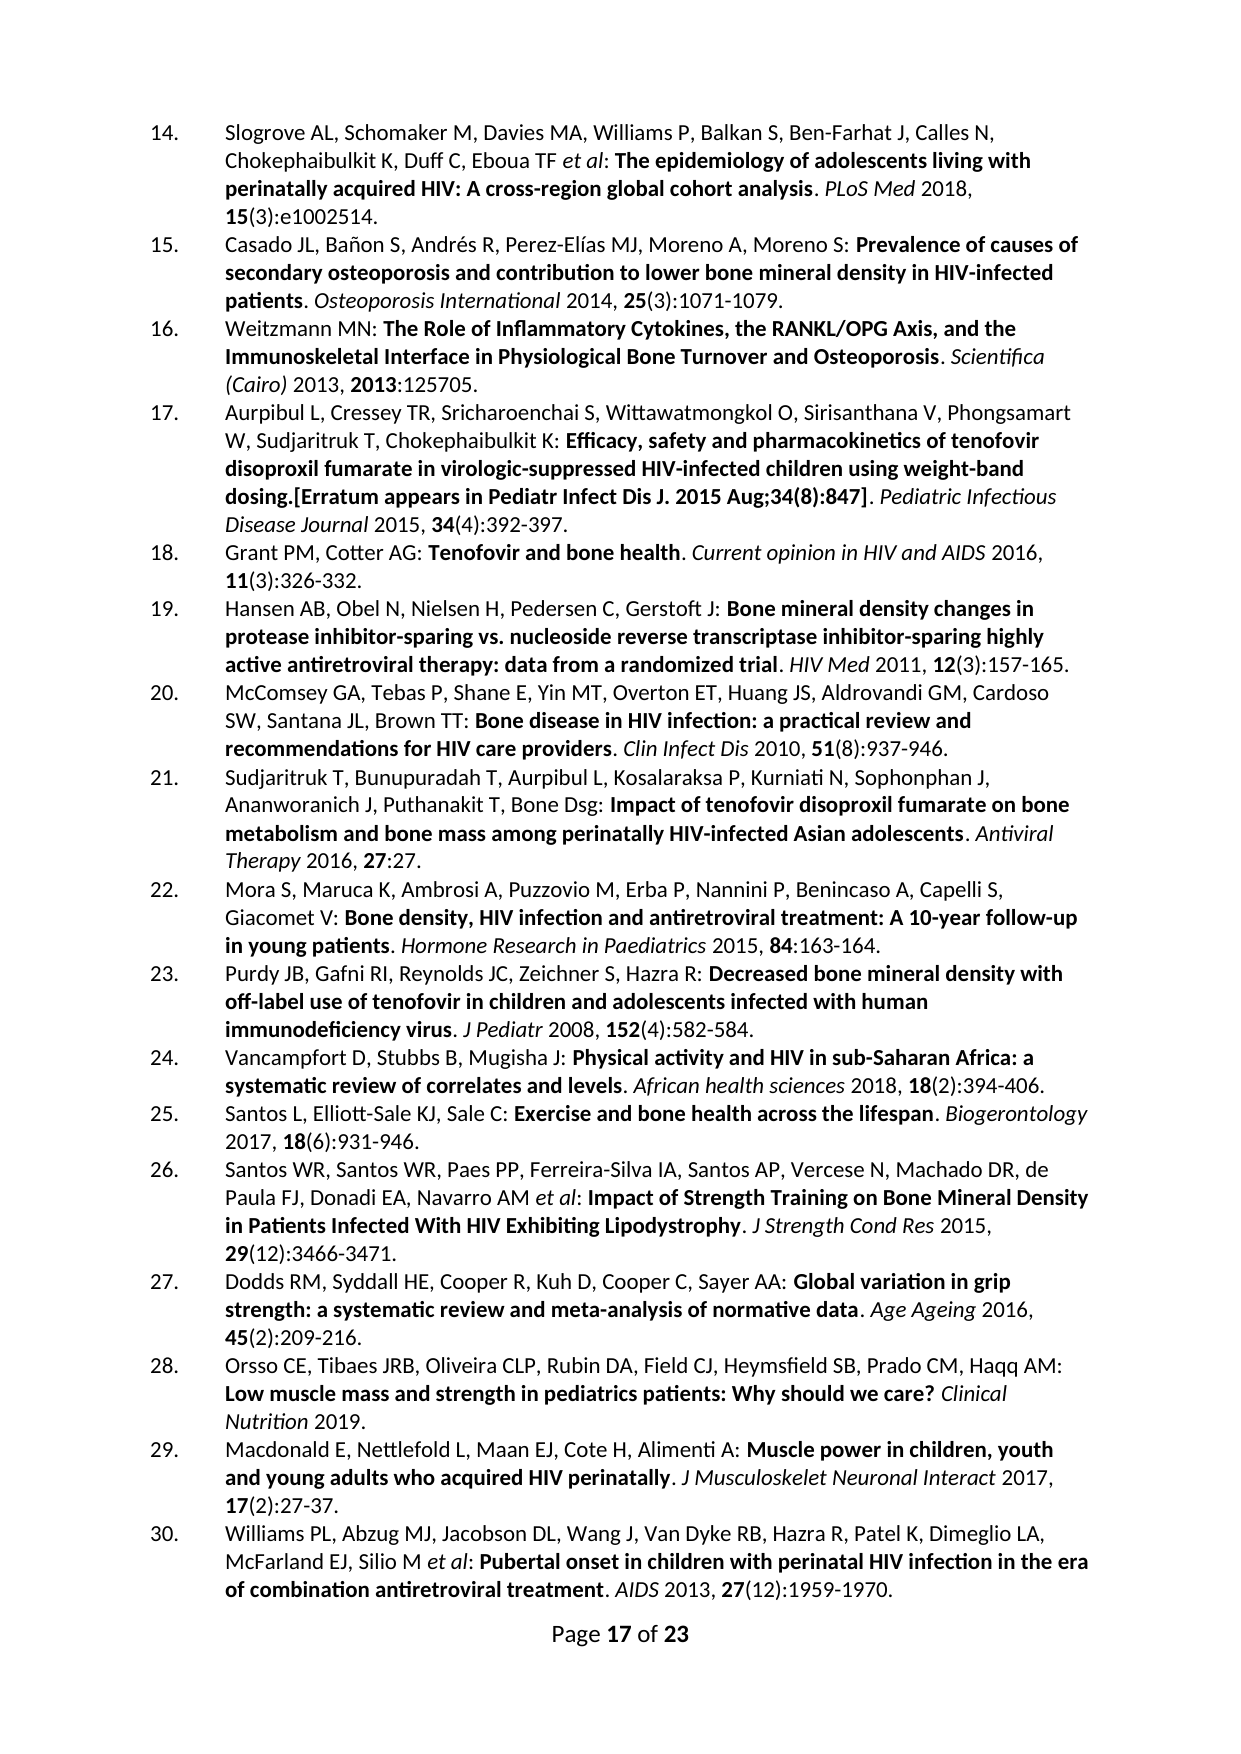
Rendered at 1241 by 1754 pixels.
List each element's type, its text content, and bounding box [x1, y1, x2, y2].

text 20. McComsey GA, Tebas P, Shane E, Yin MT, Overton ET, Huang JS, Aldrovandi GM, Cardoso SW, Santana JL, Brown TT: Bone disease in HIV infection: a practical review and recommendations for HIV care providers. Clin Infect Dis 2010, 51(8):937-946. [150, 678, 1090, 763]
text 26. Santos WR, Santos WR, Paes PP, Ferreira-Silva IA, Santos AP, Vercese N, Machado DR, de Paula FJ, Donadi EA, Navarro AM et al: Impact of Strength Training on Bone Mineral Density in Patients Infected With HIV Exhibiting Lipodystrophy. J Strength Cond Res 2015, 29(12):3466-3471. [150, 1155, 1090, 1267]
text 27. Dodds RM, Syddall HE, Cooper R, Kuh D, Cooper C, Sayer AA: Global variation in grip strength: a systematic review and meta-analysis of normative data. Age Ageing 2016, 45(2):209-216. [150, 1267, 1090, 1351]
text 29. Macdonald E, Nettlefold L, Maan EJ, Cote H, Alimenti A: Muscle power in children, youth and young adults who acquired HIV perinatally. J Musculoskelet Neuronal Interact 2017, 17(2):27-37. [150, 1435, 1090, 1519]
text 19. Hansen AB, Obel N, Nielsen H, Pedersen C, Gerstoft J: Bone mineral density changes in protease inhibitor-sparing vs. nucleoside reverse transcriptase inhibitor-sparing highly active antiretroviral therapy: data from a randomized trial. HIV Med 2011, 12(3):157-165. [150, 594, 1090, 678]
text 22. Mora S, Maruca K, Ambrosi A, Puzzovio M, Erba P, Nannini P, Benincaso A, Capelli S, Giacomet V: Bone density, HIV infection and antiretroviral treatment: A 10-year follow-up in young patients. Hormone Research in Paediatrics 2015, 84:163-164. [150, 875, 1090, 959]
text 18. Grant PM, Cotter AG: Tenofovir and bone health. Current opinion in HIV and AIDS 2016, 11(3):326-332. [150, 538, 1090, 594]
text 28. Orsso CE, Tibaes JRB, Oliveira CLP, Rubin DA, Field CJ, Heymsfield SB, Prado CM, Haqq AM: Low muscle mass and strength in pediatrics patients: Why should we care? Clinical Nutrition 2019. [150, 1351, 1090, 1435]
text 24. Vancampfort D, Stubbs B, Mugisha J: Physical activity and HIV in sub-Saharan Africa: a systematic review of correlates and levels. African health sciences 2018, 18(2):394-406. [150, 1043, 1090, 1099]
text 14. Slogrove AL, Schomaker M, Davies MA, Williams P, Balkan S, Ben-Farhat J, Calles N, Chokephaibulkit K, Duff C, Eboua TF et al: The epidemiology of adolescents living with perinatally acquired HIV: A cross-region global cohort analysis. PLoS Med 2018, 15(3):e1002514. [150, 118, 1090, 230]
text 21. Sudjaritruk T, Bunupuradah T, Aurpibul L, Kosalaraksa P, Kurniati N, Sophonphan J, Ananworanich J, Puthanakit T, Bone Dsg: Impact of tenofovir disoproxil fumarate on bone metabolism and bone mass among perinatally HIV-infected Asian adolescents. Antiviral Therapy 2016, 27:27. [150, 763, 1090, 875]
text 23. Purdy JB, Gafni RI, Reynolds JC, Zeichner S, Hazra R: Decreased bone mineral density with off-label use of tenofovir in children and adolescents infected with human immunodeficiency virus. J Pediatr 2008, 152(4):582-584. [150, 959, 1090, 1043]
text 25. Santos L, Elliott-Sale KJ, Sale C: Exercise and bone health across the lifespan. Biogerontology 2017, 18(6):931-946. [150, 1099, 1090, 1155]
text 30. Williams PL, Abzug MJ, Jacobson DL, Wang J, Van Dyke RB, Hazra R, Patel K, Dimeglio LA, McFarland EJ, Silio M et al: Pubertal onset in children with perinatal HIV infection in the era of combination antiretroviral treatment. AIDS 2013, 27(12):1959-1970. [150, 1519, 1090, 1603]
text 15. Casado JL, Bañon S, Andrés R, Perez-Elías MJ, Moreno A, Moreno S: Prevalence of causes of secondary osteoporosis and contribution to lower bone mineral density in HIV-infected patients. Osteoporosis International 2014, 25(3):1071-1079. [150, 230, 1090, 314]
text 16. Weitzmann MN: The Role of Inflammatory Cytokines, the RANKL/OPG Axis, and the Immunoskeletal Interface in Physiological Bone Turnover and Osteoporosis. Scientifica (Cairo) 2013, 2013:125705. [150, 314, 1090, 398]
text 17. Aurpibul L, Cressey TR, Sricharoenchai S, Wittawatmongkol O, Sirisanthana V, Phongsamart W, Sudjaritruk T, Chokephaibulkit K: Efficacy, safety and pharmacokinetics of tenofovir disoproxil fumarate in virologic-suppressed HIV-infected children using weight-band dosing.[Erratum appears in Pediatr Infect Dis J. 2015 Aug;34(8):847]. Pediatric Infectious Disease Journal 2015, 34(4):392-397. [150, 398, 1090, 538]
